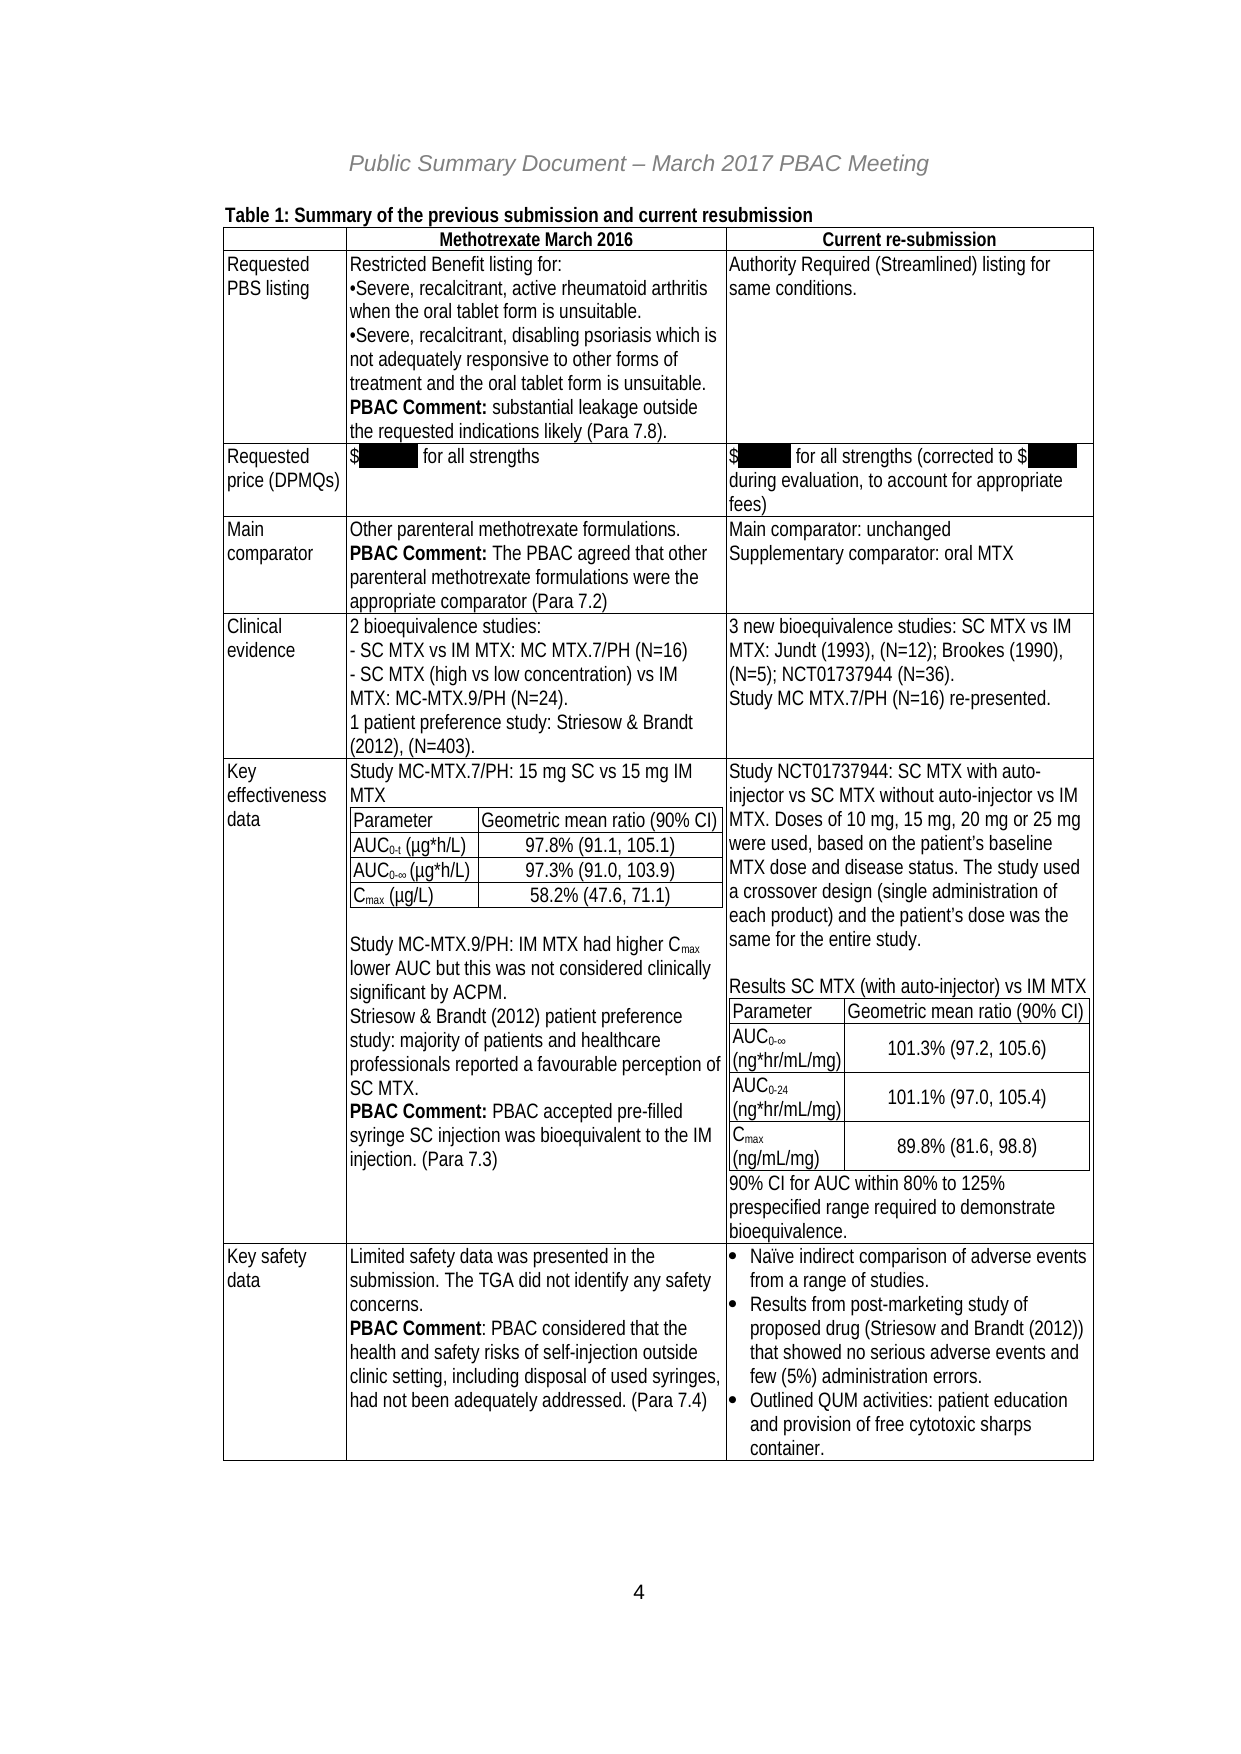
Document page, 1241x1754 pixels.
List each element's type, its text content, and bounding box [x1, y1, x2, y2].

table_cell Restricted Benefit listing for: •Severe, recalcitrant, active rheumatoid arthritis when the oral tablet form is unsuitable. •Severe, recalcitrant, disabling psoriasis which is not adequately responsive to other forms of treatment and the oral tablet form is unsuitable. PBAC Comment: substantial leakage outside the requested indications likely (Para 7.8). [347, 251, 726, 443]
table_cell Key effectiveness data [224, 759, 346, 1243]
table_cell Study NCT01737944: SC MTX with auto-injector vs SC MTX without auto-injector vs IM MTX. Doses of 10 mg, 15 mg, 20 mg or 25 mg were used, based on the patient’s baseline MTX dose and disease status. The study used a crossover design (single administration of each product) and the patient’s dose was the same for the entire study. Results SC MTX (with auto-injector) vs IM MTX 90% CI for AUC within 80% to 125% prespecified range required to demonstrate bioequivalence. [727, 759, 1093, 1243]
table_cell Requested PBS listing [224, 251, 346, 443]
table_cell $'''''''''''''''''' for all strengths [347, 444, 726, 516]
table_cell 2 bioequivalence studies: - SC MTX vs IM MTX: MC MTX.7/PH (N=16) - SC MTX (high vs low concentration) vs IM MTX: MC-MTX.9/PH (N=24). 1 patient preference study: Striesow & Brandt (2012), (N=403). [347, 614, 726, 758]
table_cell Key safety data [224, 1244, 346, 1460]
table_cell Naïve indirect comparison of adverse events from a range of studies. Results from post-marketing study of proposed drug (Striesow and Brandt (2012)) that showed no serious adverse events and few (5%) administration errors. Outlined QUM activities: patient education and provision of free cytotoxic sharps container. [727, 1244, 1093, 1460]
table_cell Limited safety data was presented in the submission. The TGA did not identify any safety concerns. PBAC Comment: PBAC considered that the health and safety risks of self-injection outside clinic setting, including disposal of used syringes, had not been adequately addressed. (Para 7.4) [347, 1244, 726, 1460]
table_cell Other parenteral methotrexate formulations. PBAC Comment: The PBAC agreed that other parenteral methotrexate formulations were the appropriate comparator (Para 7.2) [347, 517, 726, 613]
table_cell $'''''''''''''''' for all strengths (corrected to $''''''''''''''' during evaluation, to account for appropriate fees) [727, 444, 1093, 516]
text Table 1: Summary of the previous submission and current resubmission [150, 203, 1090, 227]
table_header Methotrexate March 2016 [347, 228, 726, 250]
table_header Current re-submission [727, 228, 1093, 250]
table_cell Authority Required (Streamlined) listing for same conditions. [727, 251, 1093, 443]
table_cell Requested price (DPMQs) [224, 444, 346, 516]
table_header [224, 228, 346, 250]
table_cell 3 new bioequivalence studies: SC MTX vs IM MTX: Jundt (1993), (N=12); Brookes (1990), (N=5); NCT01737944 (N=36). Study MC MTX.7/PH (N=16) re-presented. [727, 614, 1093, 758]
table_cell Clinical evidence [224, 614, 346, 758]
table_cell Main comparator [224, 517, 346, 613]
table_cell Study MC-MTX.7/PH: 15 mg SC vs 15 mg IM MTX Study MC-MTX.9/PH: IM MTX had higher Cmax lower AUC but this was not considered clinically significant by ACPM. Striesow & Brandt (2012) patient preference study: majority of patients and healthcare professionals reported a favourable perception of SC MTX. PBAC Comment: PBAC accepted pre-filled syringe SC injection was bioequivalent to the IM injection. (Para 7.3) [347, 759, 726, 1243]
table_cell Main comparator: unchanged Supplementary comparator: oral MTX [727, 517, 1093, 613]
